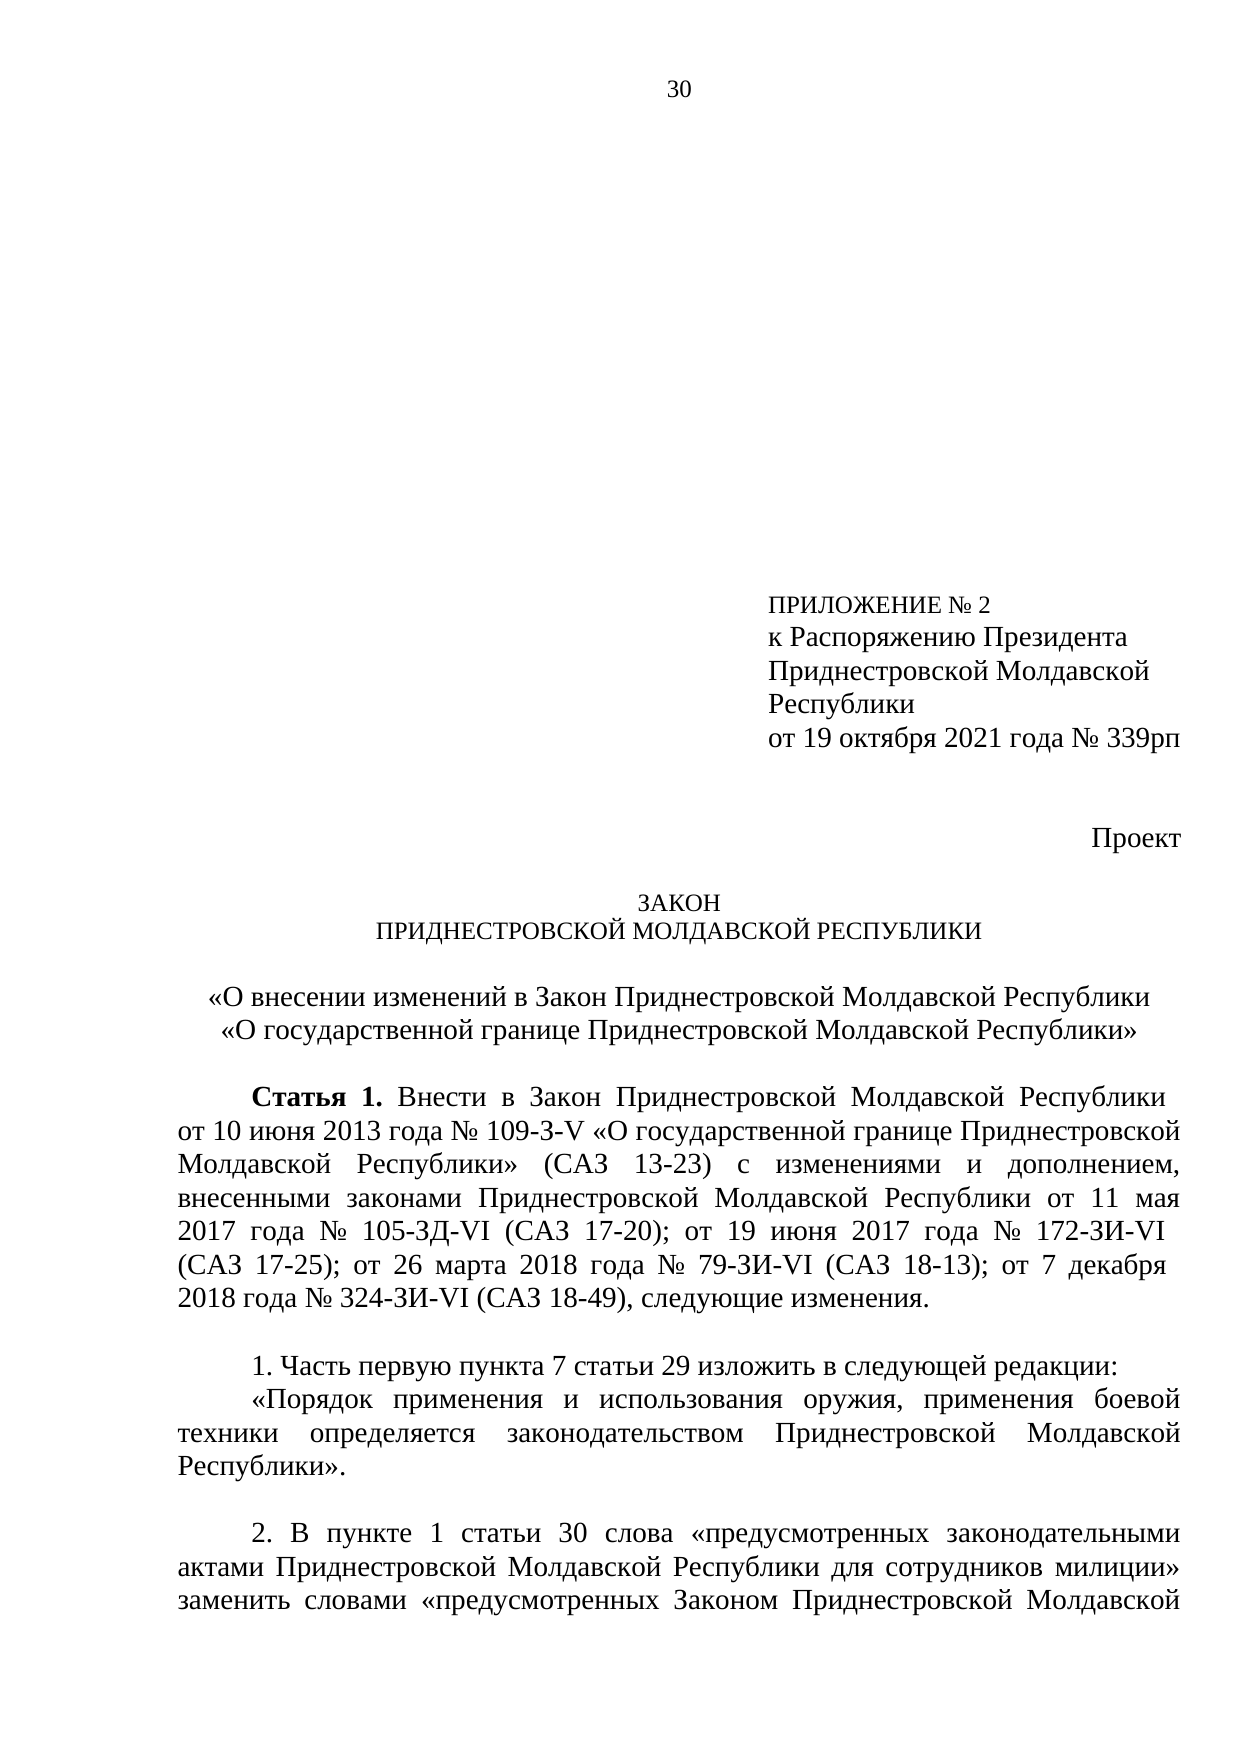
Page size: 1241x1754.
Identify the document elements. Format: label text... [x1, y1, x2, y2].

text «О внесении изменений в Закон Приднестровской Молдавской Республики [177, 979, 1181, 1012]
text ПРИДНЕСТРОВСКОЙ МОЛДАВСКОЙ РЕСПУБЛИКИ [177, 916, 1181, 945]
text Статья 1. Внести в Закон Приднестровской Молдавской Республики от 10 июня 2013 года № 109-З-V «О государственной границе Приднестровской Молдавской Республики» (САЗ 13-23) с изменениями и дополнением, внесенными законами Приднестровской Молдавской Республики от 11 мая 2017 года № 105-ЗД-VI (САЗ 17-20); от 19 июня 2017 года № 172-ЗИ-VI (САЗ 17-25); от 26 марта 2018 года № 79-ЗИ-VI (САЗ 18-13); от 7 декабря 2018 года № 324-ЗИ-VI (САЗ 18-49), следующие изменения. [177, 1079, 1181, 1314]
text «Порядок применения и использования оружия, применения боевой техники определяется законодательством Приднестровской Молдавской Республики». [177, 1381, 1181, 1482]
text к Распоряжению Президента [177, 619, 1181, 653]
text «О государственной границе Приднестровской Молдавской Республики» [177, 1012, 1181, 1046]
text Республики [177, 686, 1181, 720]
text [177, 1515, 1181, 1616]
text ПРИЛОЖЕНИЕ № 2 [177, 591, 1181, 619]
text от 19 октября 2021 года № 339рп [177, 720, 1181, 753]
text Приднестровской Молдавской [177, 653, 1181, 686]
text Проект [177, 821, 1181, 854]
text ЗАКОН [177, 888, 1181, 916]
text 1. Часть первую пункта 7 статьи 29 изложить в следующей редакции: [177, 1348, 1181, 1381]
